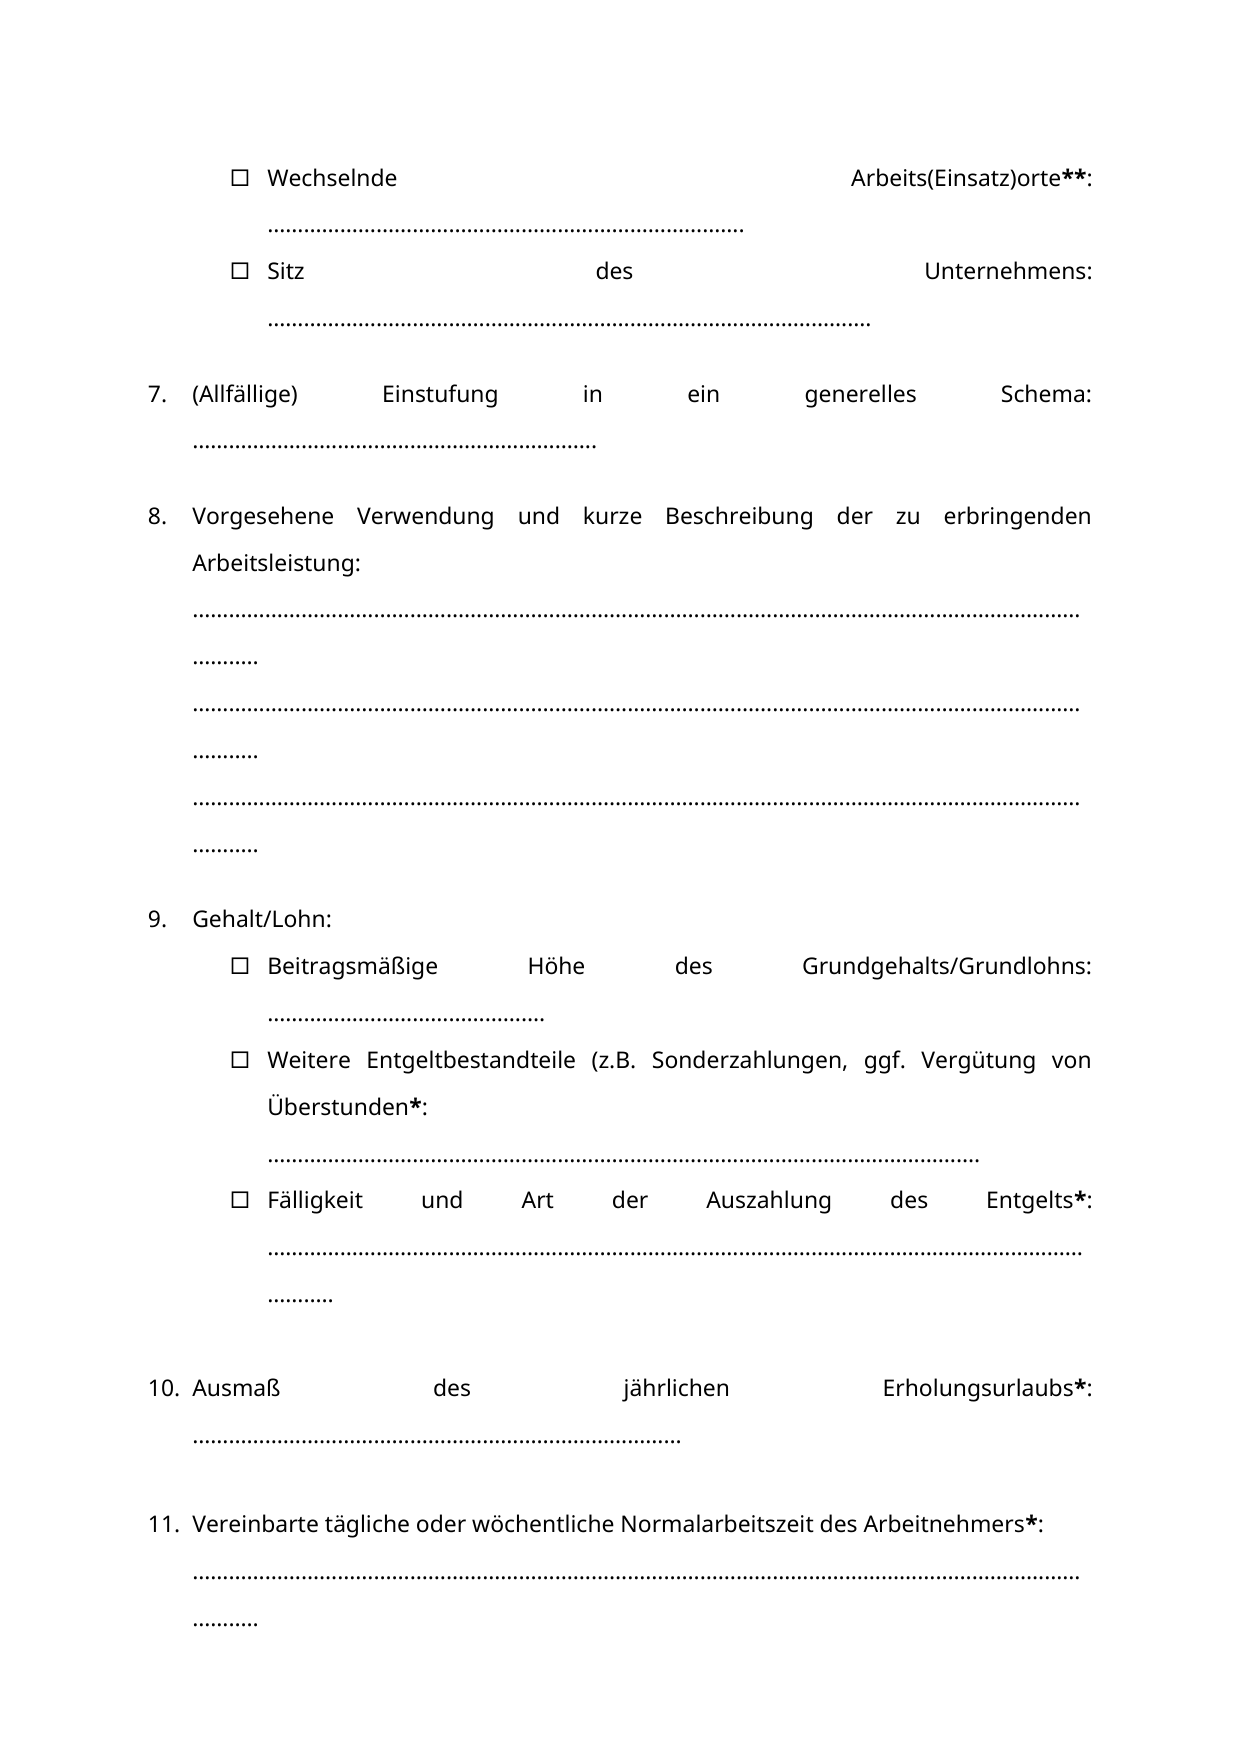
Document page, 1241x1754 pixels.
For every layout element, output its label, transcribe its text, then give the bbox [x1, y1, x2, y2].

list (Allfällige) Einstufung in ein generelles Schema: …………………………………………………………. [148, 377, 1092, 456]
list Beitragsmäßige Höhe des Grundgehalts/Grundlohns: ………………………………………. [229, 950, 1092, 1028]
list Vereinbarte tägliche oder wöchentliche Normalarbeitszeit des Arbeitnehmers*: [148, 1508, 1092, 1539]
list Vorgesehene Verwendung und kurze Beschreibung der zu erbringenden Arbeitsleistung: [148, 500, 1092, 578]
list Weitere Entgeltbestandteile (z.B. Sonderzahlungen, ggf. Vergütung von Überstunden*: ………………………………………………………………………………………………………. [229, 1044, 1092, 1169]
list Ausmaß des jährlichen Erholungsurlaubs*: ……………………………………………………………………… [148, 1372, 1092, 1450]
text ………………………………………………………………………………………………………………………………………….. [192, 781, 1092, 859]
list Wechselnde Arbeits(Einsatz)orte**: ……………………………………………………………………. [229, 162, 1092, 240]
list Sitz des Unternehmens: ………………………………………………………………………………………. [229, 255, 1092, 333]
text ………………………………………………………………………………………………………………………………………….. [192, 1555, 1092, 1633]
list Fälligkeit und Art der Auszahlung des Entgelts*: ……………………………………………………………………………………………………………………………….. [229, 1184, 1092, 1309]
text ………………………………………………………………………………………………………………………………………….. [192, 593, 1092, 672]
text ………………………………………………………………………………………………………………………………………….. [192, 687, 1092, 765]
list Gehalt/Lohn: [148, 903, 1092, 934]
